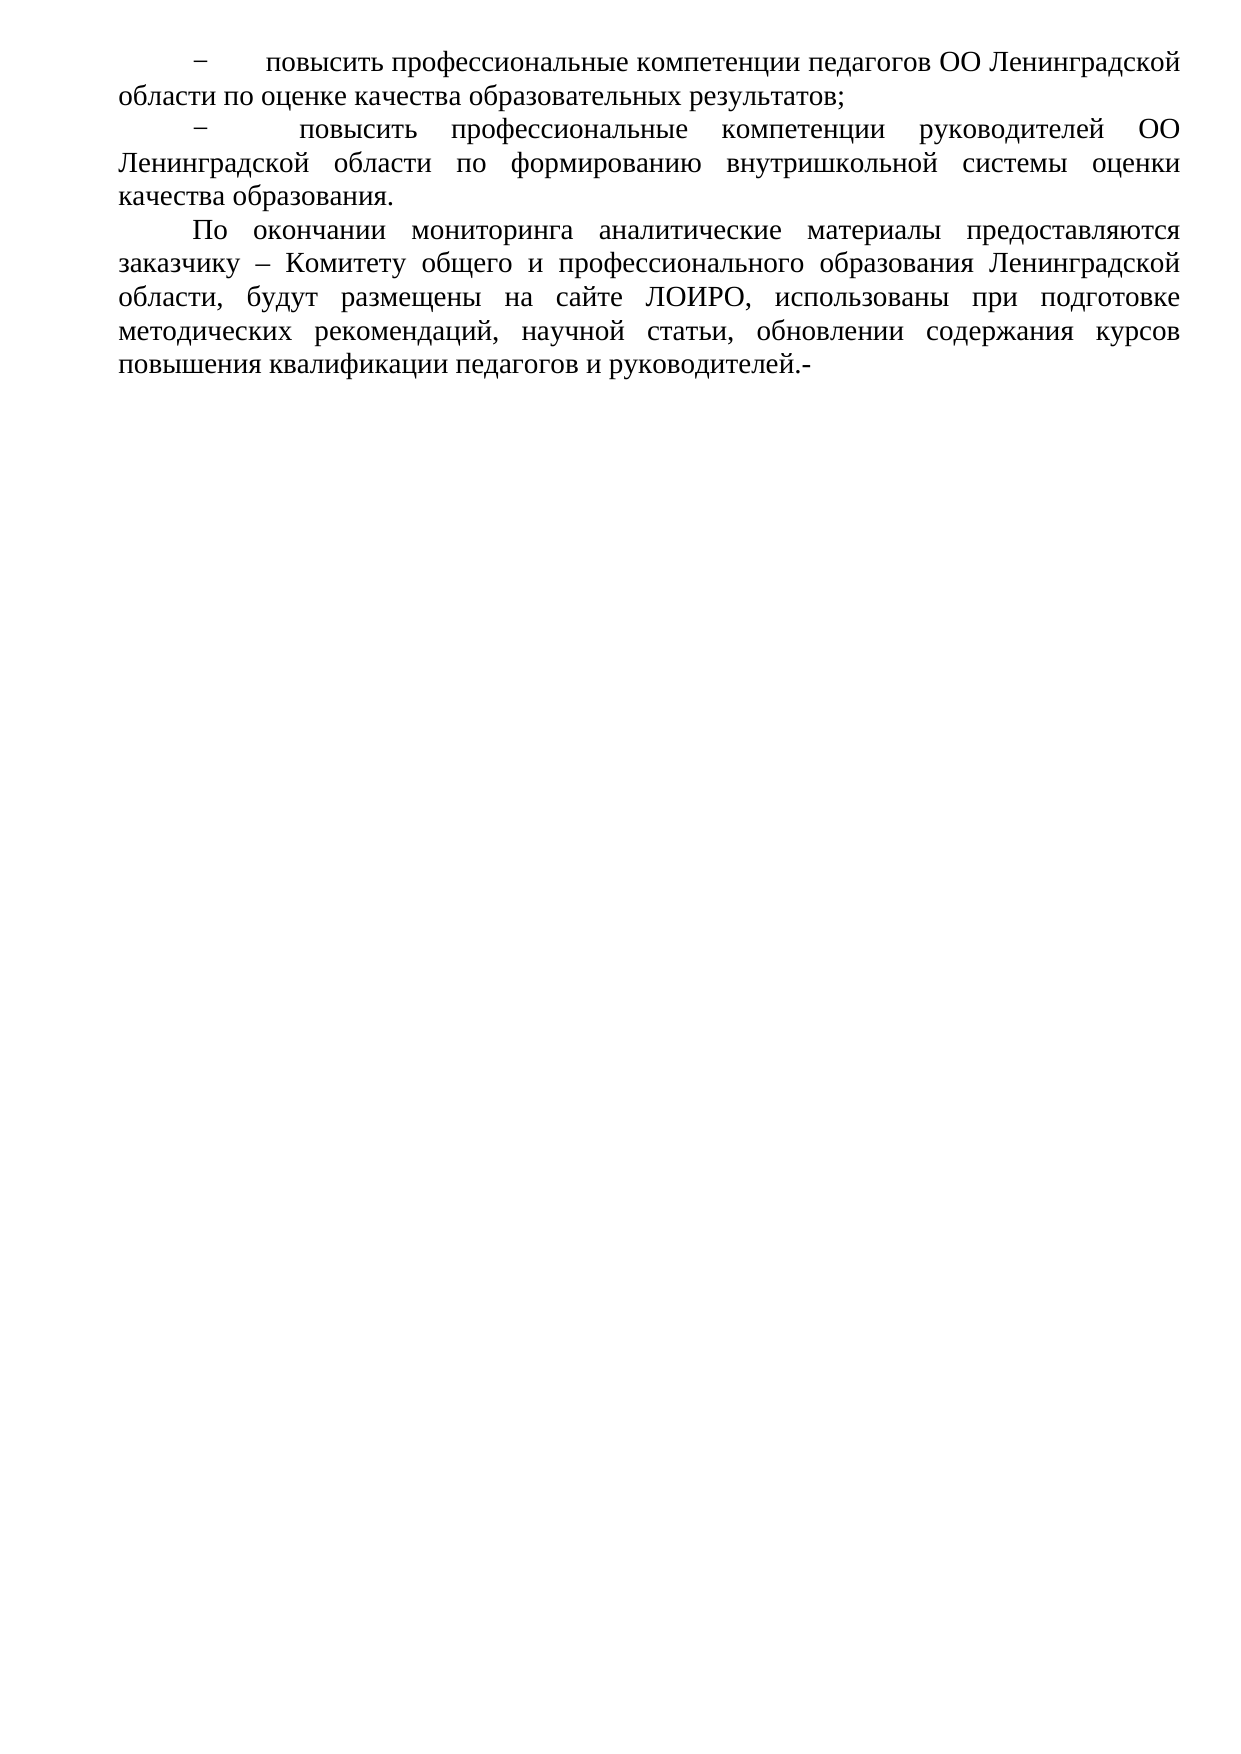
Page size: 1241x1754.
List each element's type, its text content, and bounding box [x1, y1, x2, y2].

text − повысить профессиональные компетенции руководителей ОО Ленинградской области по формированию внутришкольной системы оценки качества образования. [118, 111, 1181, 212]
text − повысить профессиональные компетенции педагогов ОО Ленинградской области по оценке качества образовательных результатов; [118, 44, 1181, 111]
text По окончании мониторинга аналитические материалы предоставляются заказчику – Комитету общего и профессионального образования Ленинградской области, будут размещены на сайте ЛОИРО, использованы при подготовке методических рекомендаций, научной статьи, обновлении содержания курсов повышения квалификации педагогов и руководителей.- [118, 212, 1181, 380]
